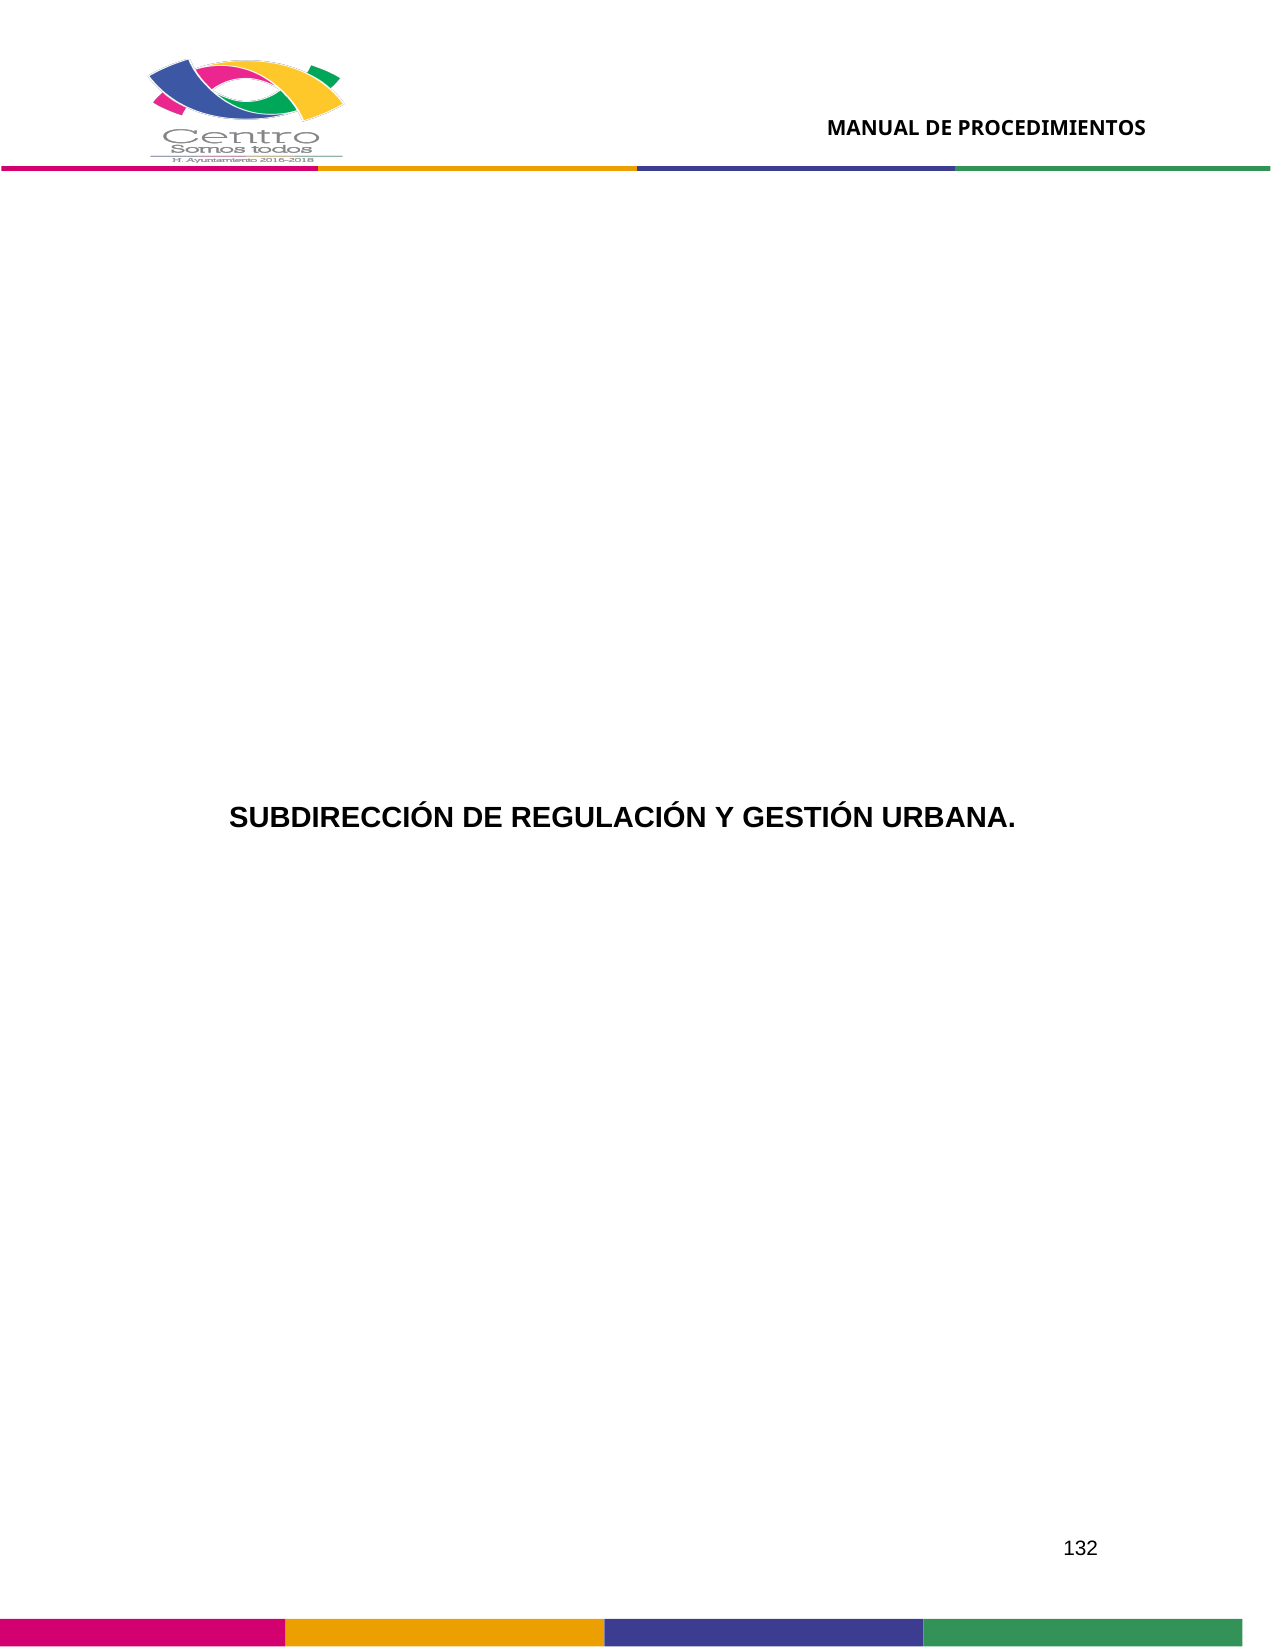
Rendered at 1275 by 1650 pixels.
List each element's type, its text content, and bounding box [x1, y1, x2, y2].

picture [0, 166, 1271, 171]
text SUBDIRECCIÓN DE REGULACIÓN Y GESTIÓN URBANA. [148, 800, 1098, 834]
picture [147, 59, 345, 163]
